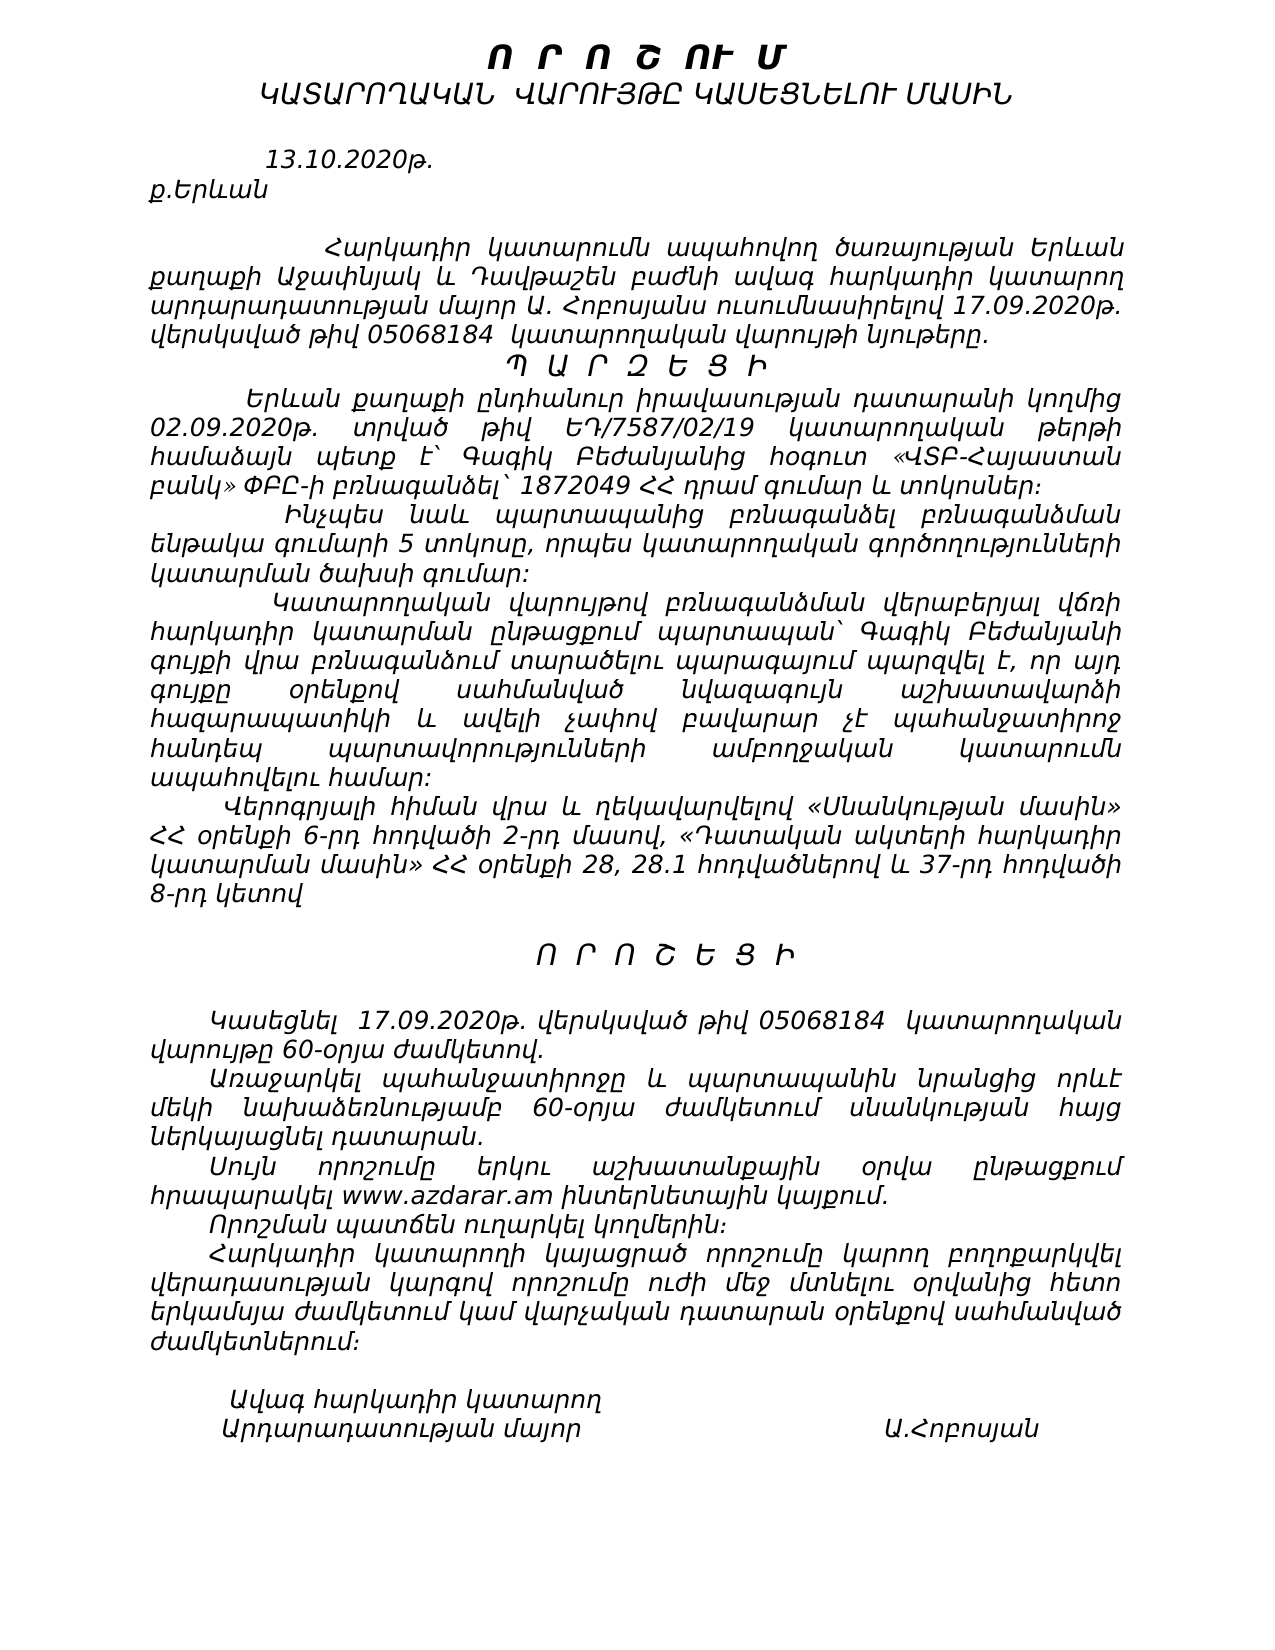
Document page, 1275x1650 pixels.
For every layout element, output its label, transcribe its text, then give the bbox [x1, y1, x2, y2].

text Սույն որոշումը երկու աշխատանքային օրվա ընթացքում հրապարակել www.azdarar.am ինտերնետային կայքում. [150, 1152, 1125, 1210]
text Առաջարկել պահանջատիրոջը և պարտապանին նրանցից որևէ մեկի նախաձեռնությամբ 60-օրյա ժամկետում սնանկության հայց ներկայացնել դատարան. [150, 1064, 1125, 1152]
text Պ Ա Ր Զ Ե Ց Ի [150, 350, 1125, 384]
text Կասեցնել 17.09.2020թ. վերսկսված թիվ 05068184 կատարողական վարույթը 60-օրյա ժամկետով. [150, 1006, 1125, 1064]
text Վերոգրյալի հիման վրա և ղեկավարվելով «Սնանկության մասին» ՀՀ օրենքի 6-րդ հոդվածի 2-րդ մասով, «Դատական ակտերի հարկադիր կատարման մասին» ՀՀ օրենքի 28, 28․1 հոդվածներով և 37-րդ հոդվածի 8-րդ կետով [150, 792, 1125, 909]
text Հարկադիր կատարումն ապահովող ծառայության Երևան քաղաքի Աջափնյակ և Դավթաշեն բաժնի ավագ հարկադիր կատարող արդարադատության մայոր Ա. Հոբոսյանս ուսումնասիրելով 17.09.2020թ. վերսկսված թիվ 05068184 կատարողական վարույթի նյութերը. [150, 233, 1125, 350]
text Հարկադիր կատարողի կայացրած որոշումը կարող բողոքարկվել վերադասության կարգով որոշումը ուժի մեջ մտնելու օրվանից հետո երկամսյա ժամկետում կամ վարչական դատարան օրենքով սահմանված ժամկետներում։ [150, 1239, 1125, 1356]
text Կատարողական վարույթով բռնագանձման վերաբերյալ վճռի հարկադիր կատարման ընթացքում պարտապան՝ Գագիկ Բեժանյանի գույքի վրա բռնագանձում տարածելու պարագայում պարզվել է, որ այդ գույքը օրենքով սահմանված նվազագույն աշխատավարձի հազարապատիկի և ավելի չափով բավարար չէ պահանջատիրոջ հանդեպ պարտավորությունների ամբողջական կատարումն ապահովելու համար: [150, 588, 1125, 792]
text Ո Ր Ո Շ ՈՒ Մ [150, 39, 1125, 78]
text Ավագ հարկադիր կատարող [150, 1385, 1125, 1414]
text 13.10.2020թ. ք.Երևան [150, 146, 1125, 204]
text Արդարադատության մայոր Ա.Հոբոսյան [150, 1414, 1125, 1443]
text Ո Ր Ո Շ Ե Ց Ի [150, 938, 1125, 972]
text ԿԱՏԱՐՈՂԱԿԱՆ ՎԱՐՈՒՅԹԸ ԿԱՍԵՑՆԵԼՈՒ ՄԱՍԻՆ [150, 78, 1125, 112]
text Որոշման պատճեն ուղարկել կողմերին։ [150, 1210, 1125, 1239]
text Երևան քաղաքի ընդհանուր իրավասության դատարանի կողմից 02.09.2020թ. տրված թիվ ԵԴ/7587/02/19 կատարողական թերթի համաձայն պետք է՝ Գագիկ Բեժանյանից հօգուտ ՎՏԲ-Հայաստան բանկ ՓԲԸ-ի բռնագանձել` 1872049 ՀՀ դրամ գումար և տոկոսներ։ [150, 384, 1125, 500]
text Ինչպես նաև պարտապանից բռնագանձել բռնագանձման ենթակա գումարի 5 տոկոսը, որպես կատարողական գործողությունների կատարման ծախսի գումար: [150, 500, 1125, 588]
